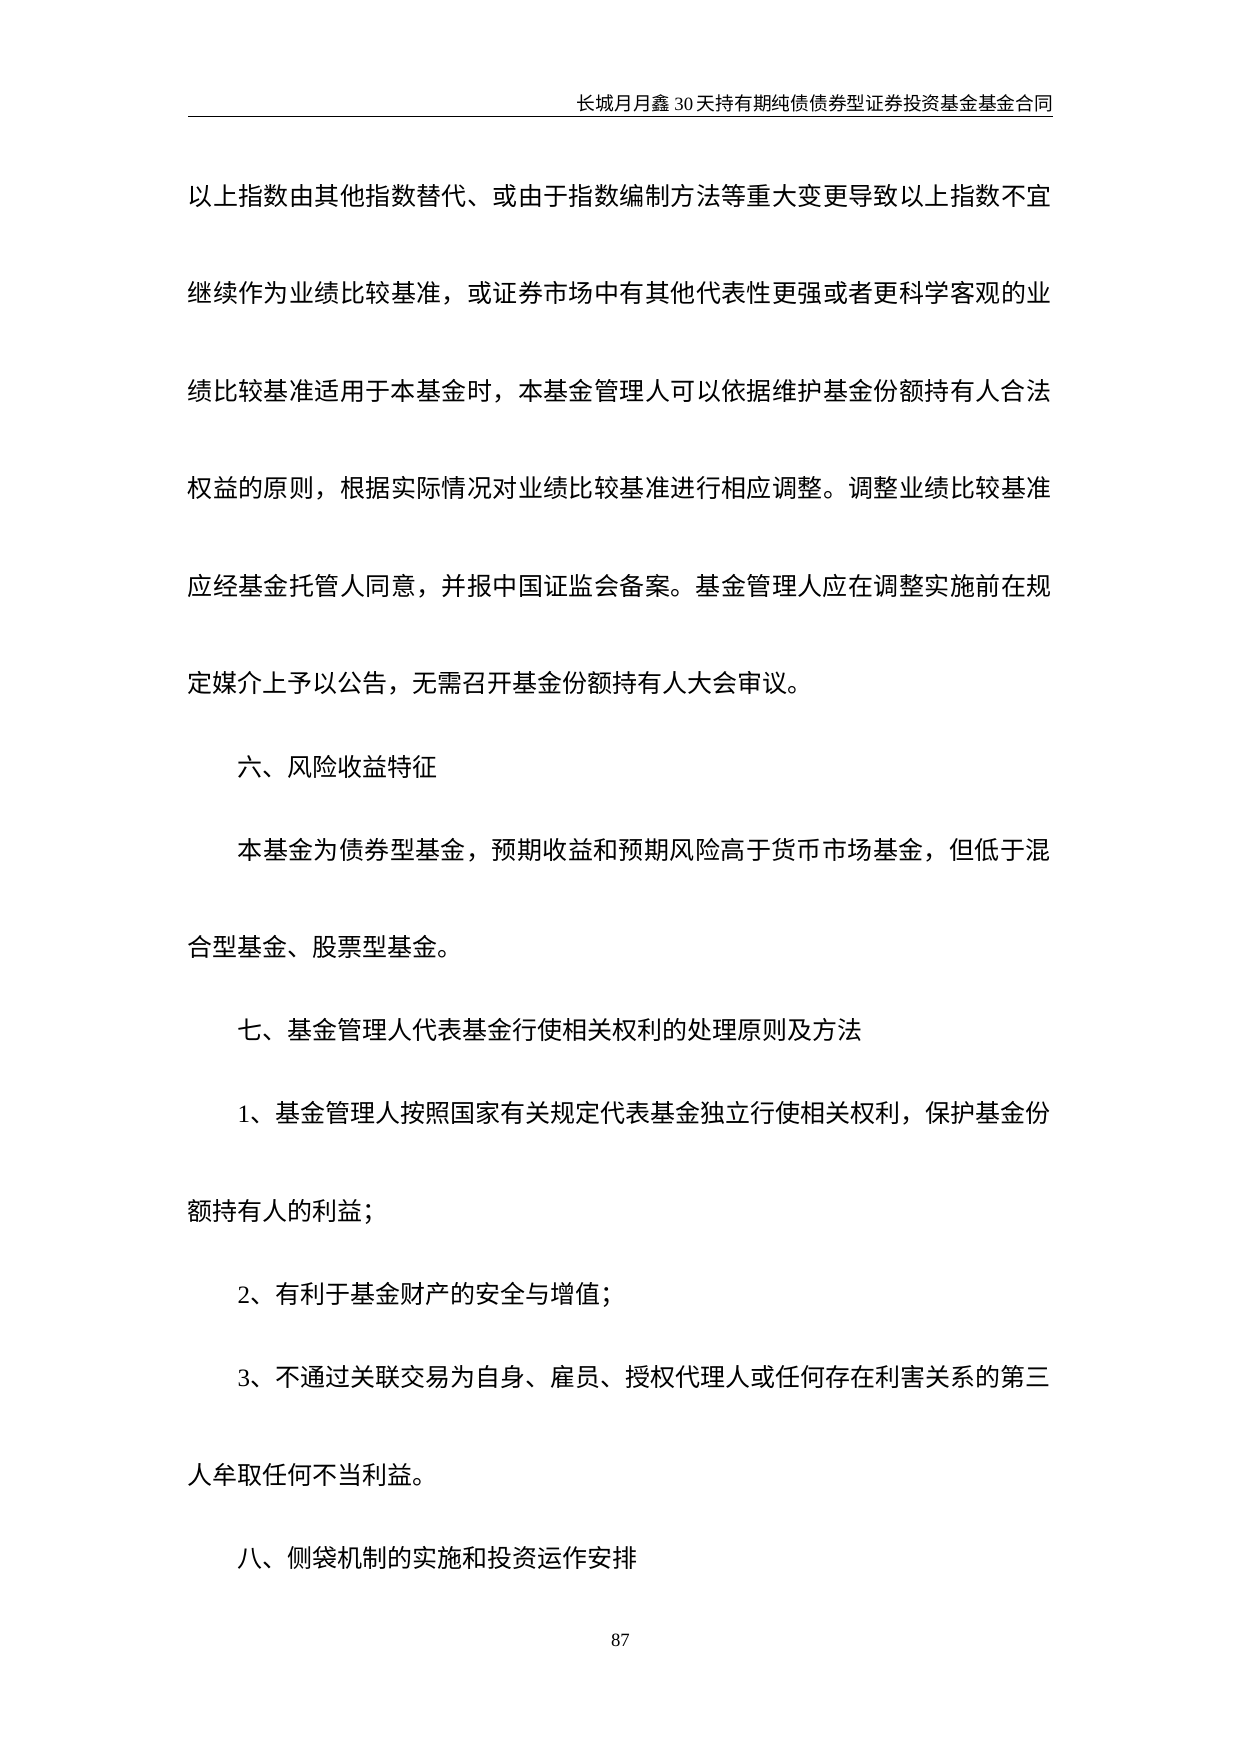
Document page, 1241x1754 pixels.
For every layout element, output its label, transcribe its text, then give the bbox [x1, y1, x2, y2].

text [187, 162, 1053, 714]
text 3、不通过关联交易为自身、雇员、授权代理人或任何存在利害关系的第三人牟取任何不当利益。 [187, 1343, 1053, 1506]
text 八、侧袋机制的实施和投资运作安排 [187, 1524, 1053, 1589]
text 六、风险收益特征 [187, 733, 1053, 798]
text 七、基金管理人代表基金行使相关权利的处理原则及方法 [187, 996, 1053, 1061]
text 本基金为债券型基金，预期收益和预期风险高于货币市场基金，但低于混合型基金、股票型基金。 [187, 816, 1053, 978]
text 2、有利于基金财产的安全与增值； [187, 1260, 1053, 1325]
text 1、基金管理人按照国家有关规定代表基金独立行使相关权利，保护基金份额持有人的利益； [187, 1079, 1053, 1242]
